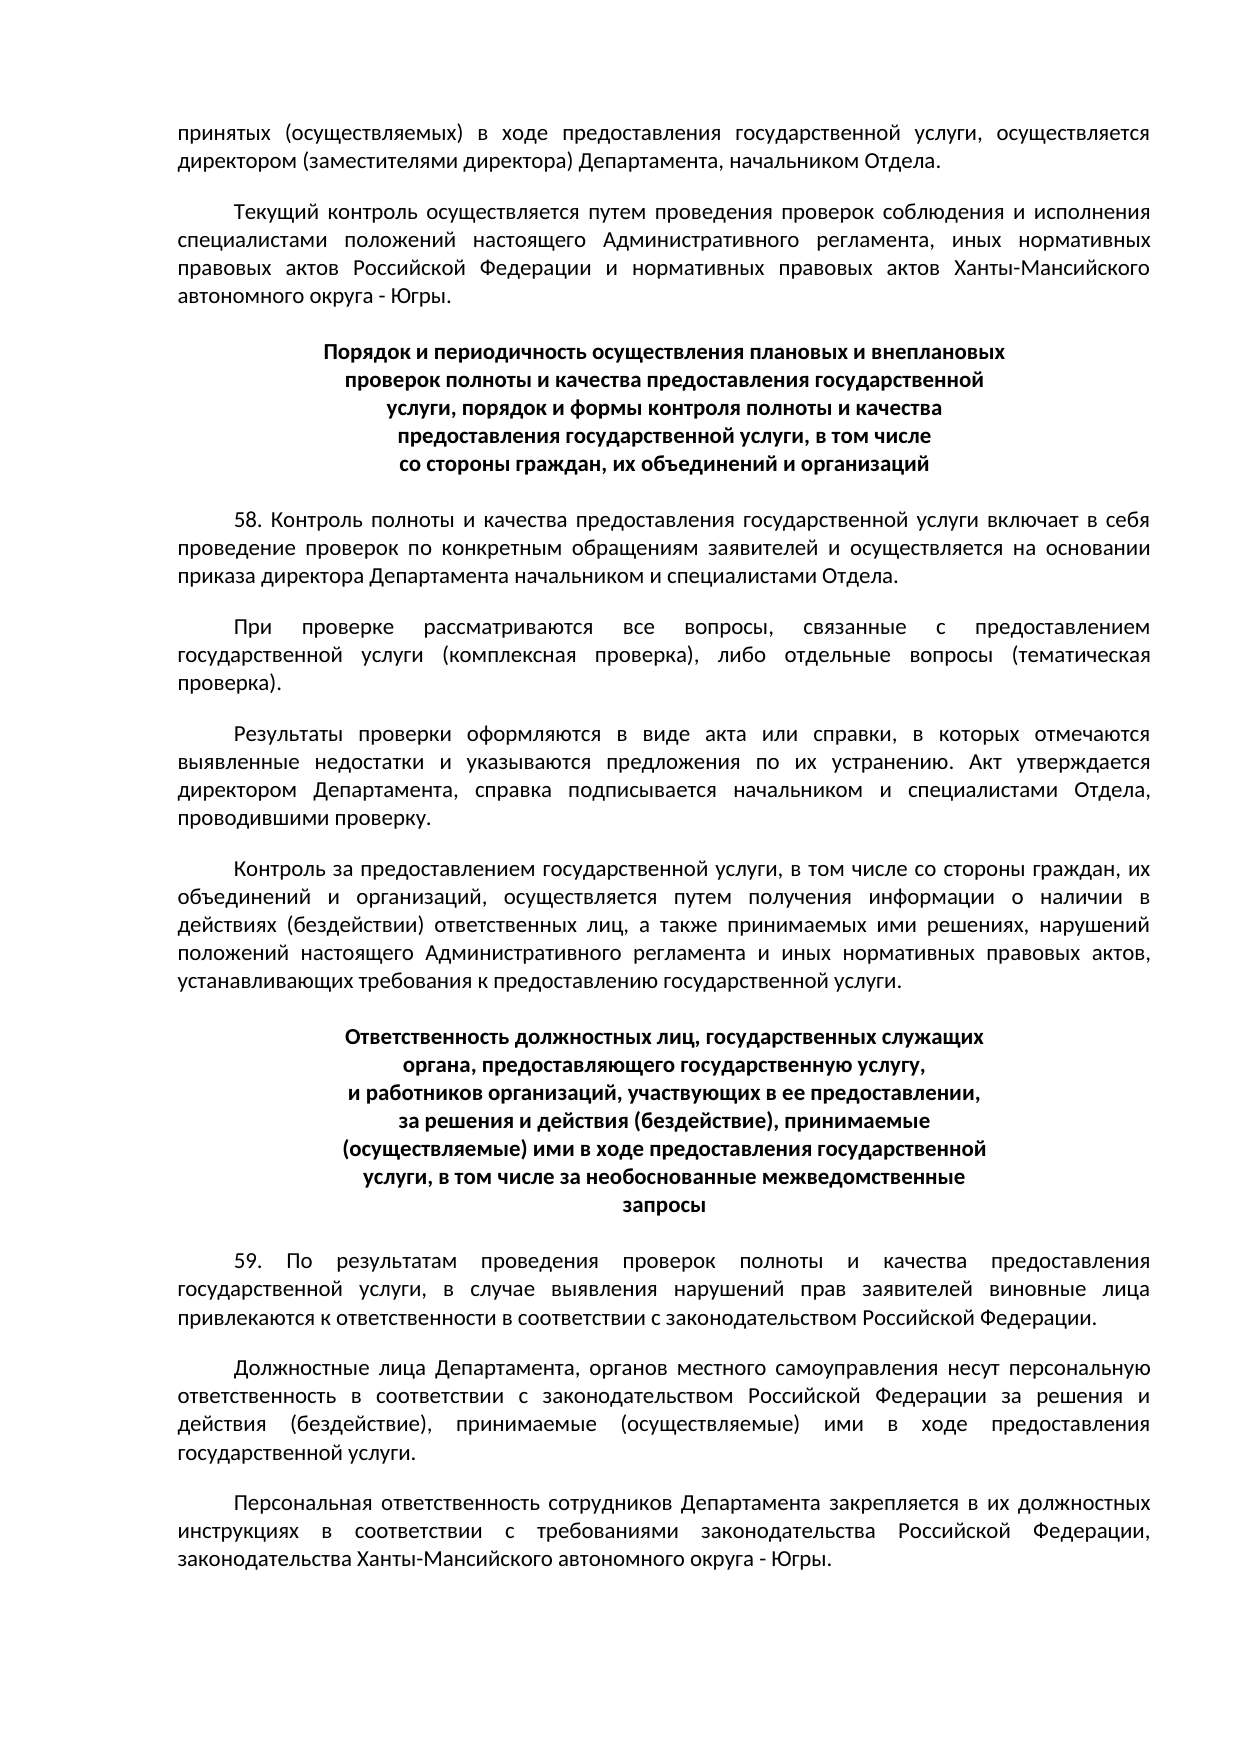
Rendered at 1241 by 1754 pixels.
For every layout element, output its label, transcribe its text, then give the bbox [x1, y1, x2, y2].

title услуги, в том числе за необоснованные межведомственные [177, 1162, 1152, 1191]
title органа, предоставляющего государственную услугу, [177, 1050, 1152, 1078]
title Порядок и периодичность осуществления плановых и внеплановых [177, 337, 1152, 365]
title и работников организаций, участвующих в ее предоставлении, [177, 1078, 1152, 1106]
title за решения и действия (бездействие), принимаемые [177, 1106, 1152, 1134]
title Ответственность должностных лиц, государственных служащих [177, 1022, 1152, 1050]
text Текущий контроль осуществляется путем проведения проверок соблюдения и исполнения специалистами положений настоящего Административного регламента, иных нормативных правовых актов Российской Федерации и нормативных правовых актов Ханты-Мансийского автономного округа - Югры. [177, 197, 1152, 309]
title (осуществляемые) ими в ходе предоставления государственной [177, 1134, 1152, 1162]
text 58. Контроль полноты и качества предоставления государственной услуги включает в себя проведение проверок по конкретным обращениям заявителей и осуществляется на основании приказа директора Департамента начальником и специалистами Отдела. [177, 505, 1152, 589]
title услуги, порядок и формы контроля полноты и качества [177, 393, 1152, 421]
title запросы [177, 1191, 1152, 1218]
title со стороны граждан, их объединений и организаций [177, 449, 1152, 477]
text Персональная ответственность сотрудников Департамента закрепляется в их должностных инструкциях в соответствии с требованиями законодательства Российской Федерации, законодательства Ханты-Мансийского автономного округа - Югры. [177, 1488, 1152, 1573]
title предоставления государственной услуги, в том числе [177, 421, 1152, 449]
text При проверке рассматриваются все вопросы, связанные с предоставлением государственной услуги (комплексная проверка), либо отдельные вопросы (тематическая проверка). [177, 612, 1152, 696]
title проверок полноты и качества предоставления государственной [177, 365, 1152, 393]
text Должностные лица Департамента, органов местного самоуправления несут персональную ответственность в соответствии с законодательством Российской Федерации за решения и действия (бездействие), принимаемые (осуществляемые) ими в ходе предоставления государственной услуги. [177, 1353, 1152, 1466]
text Контроль за предоставлением государственной услуги, в том числе со стороны граждан, их объединений и организаций, осуществляется путем получения информации о наличии в действиях (бездействии) ответственных лиц, а также принимаемых ими решениях, нарушений положений настоящего Административного регламента и иных нормативных правовых актов, устанавливающих требования к предоставлению государственной услуги. [177, 854, 1152, 994]
text 59. По результатам проведения проверок полноты и качества предоставления государственной услуги, в случае выявления нарушений прав заявителей виновные лица привлекаются к ответственности в соответствии с законодательством Российской Федерации. [177, 1247, 1152, 1331]
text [177, 118, 1152, 174]
text Результаты проверки оформляются в виде акта или справки, в которых отмечаются выявленные недостатки и указываются предложения по их устранению. Акт утверждается директором Департамента, справка подписывается начальником и специалистами Отдела, проводившими проверку. [177, 719, 1152, 831]
